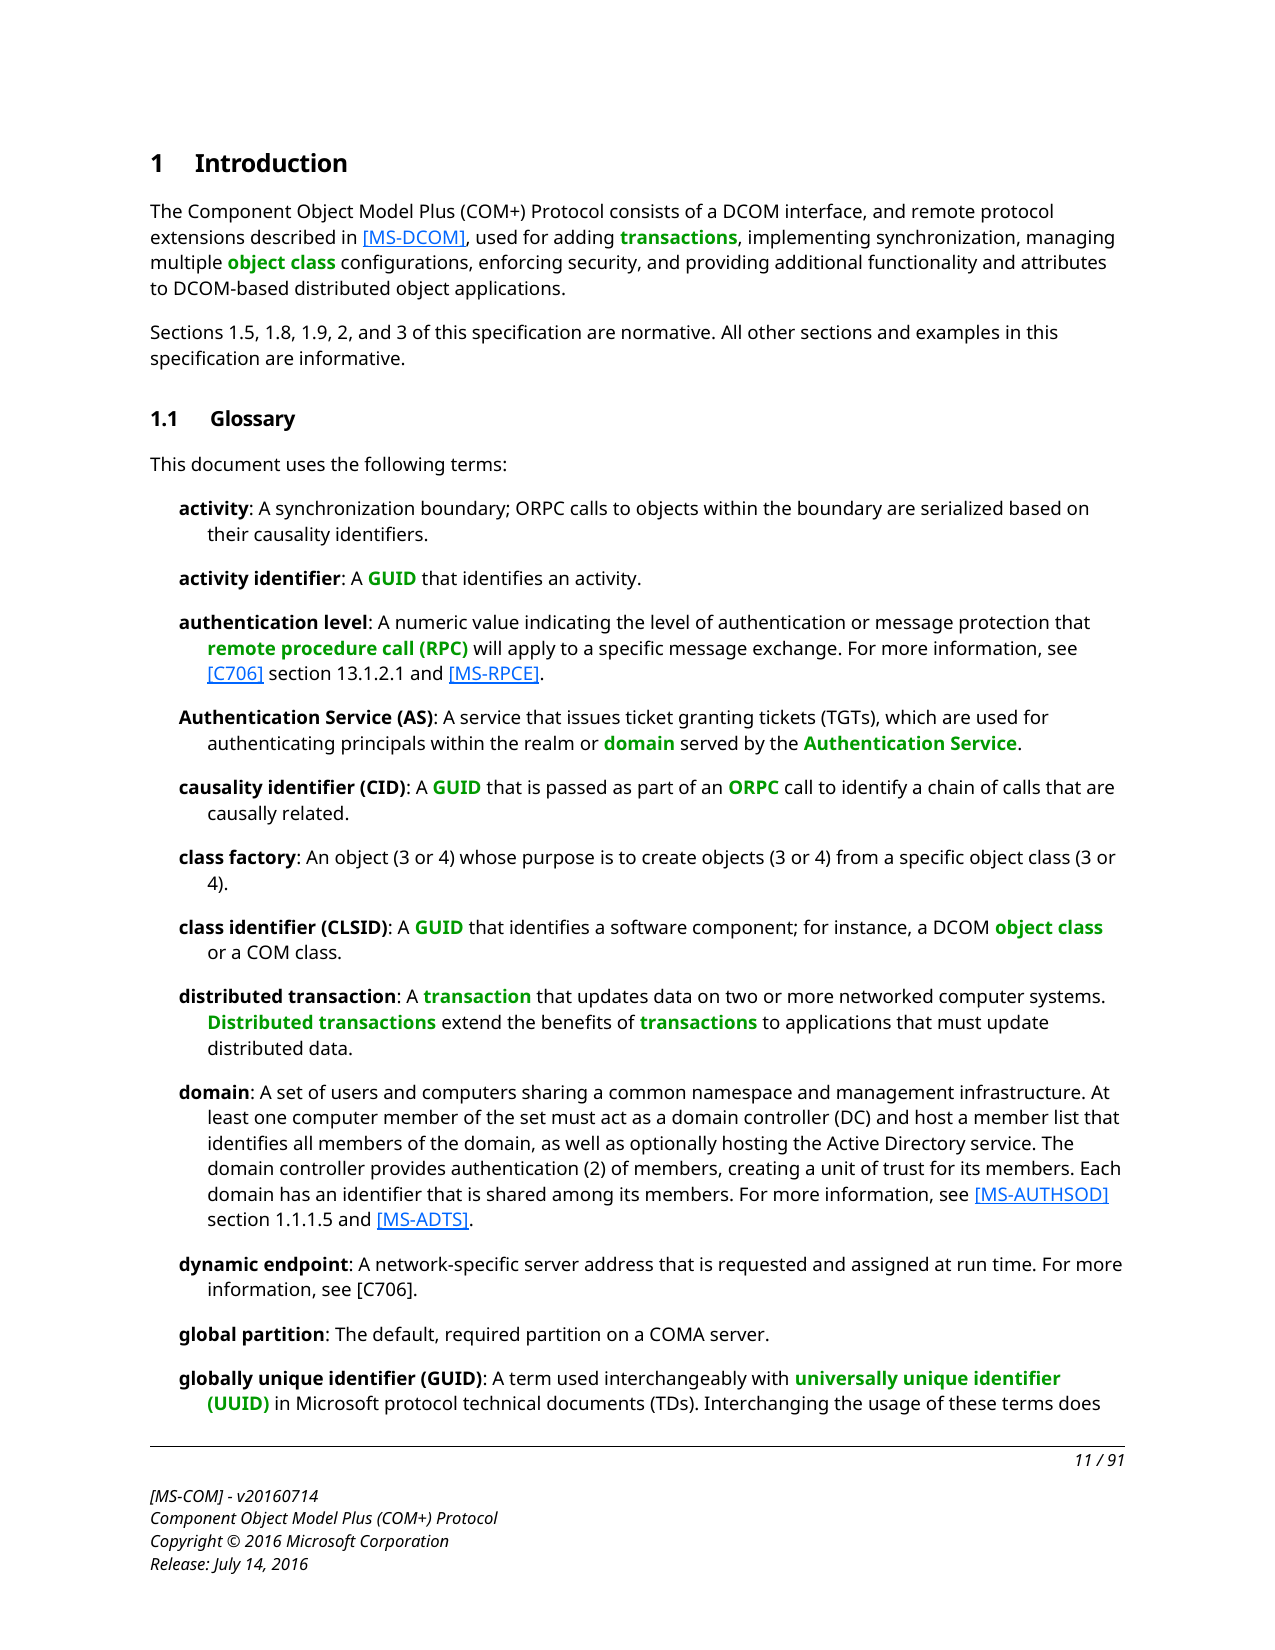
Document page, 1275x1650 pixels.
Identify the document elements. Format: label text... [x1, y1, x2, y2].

text class identifier (CLSID): A GUID that identifies a software component; for instance, a DCOM object class or a COM class. [178, 914, 1125, 965]
text global partition: The default, required partition on a COMA server. [178, 1321, 1125, 1346]
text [178, 1365, 1125, 1416]
text This document uses the following terms: [150, 451, 1125, 477]
subtitle Introduction [150, 146, 1125, 180]
text Authentication Service (AS): A service that issues ticket granting tickets (TGTs), which are used for authenticating principals within the realm or domain served by the Authentication Service. [178, 705, 1125, 756]
text dynamic endpoint: A network-specific server address that is requested and assigned at run time. For more information, see [C706]. [178, 1251, 1125, 1302]
text causality identifier (CID): A GUID that is passed as part of an ORPC call to identify a chain of calls that are causally related. [178, 774, 1125, 826]
text domain: A set of users and computers sharing a common namespace and management infrastructure. At least one computer member of the set must act as a domain controller (DC) and host a member list that identifies all members of the domain, as well as optionally hosting the Active Directory service. The domain controller provides authentication (2) of members, creating a unit of trust for its members. Each domain has an identifier that is shared among its members. For more information, see [MS-AUTHSOD] section 1.1.1.5 and [MS-ADTS]. [178, 1079, 1125, 1232]
text authentication level: A numeric value indicating the level of authentication or message protection that remote procedure call (RPC) will apply to a specific message exchange. For more information, see [C706] section 13.1.2.1 and [MS-RPCE]. [178, 609, 1125, 686]
text activity: A synchronization boundary; ORPC calls to objects within the boundary are serialized based on their causality identifiers. [178, 495, 1125, 546]
text The Component Object Model Plus (COM+) Protocol consists of a DCOM interface, and remote protocol extensions described in [MS-DCOM], used for adding transactions, implementing synchronization, managing multiple object class configurations, enforcing security, and providing additional functionality and attributes to DCOM-based distributed object applications. [150, 199, 1125, 301]
text class factory: An object (3 or 4) whose purpose is to create objects (3 or 4) from a specific object class (3 or 4). [178, 844, 1125, 895]
text Sections 1.5, 1.8, 1.9, 2, and 3 of this specification are normative. All other sections and examples in this specification are informative. [150, 319, 1125, 371]
subtitle Glossary [150, 404, 1125, 432]
text distributed transaction: A transaction that updates data on two or more networked computer systems. Distributed transactions extend the benefits of transactions to applications that must update distributed data. [178, 984, 1125, 1060]
text activity identifier: A GUID that identifies an activity. [178, 565, 1125, 591]
